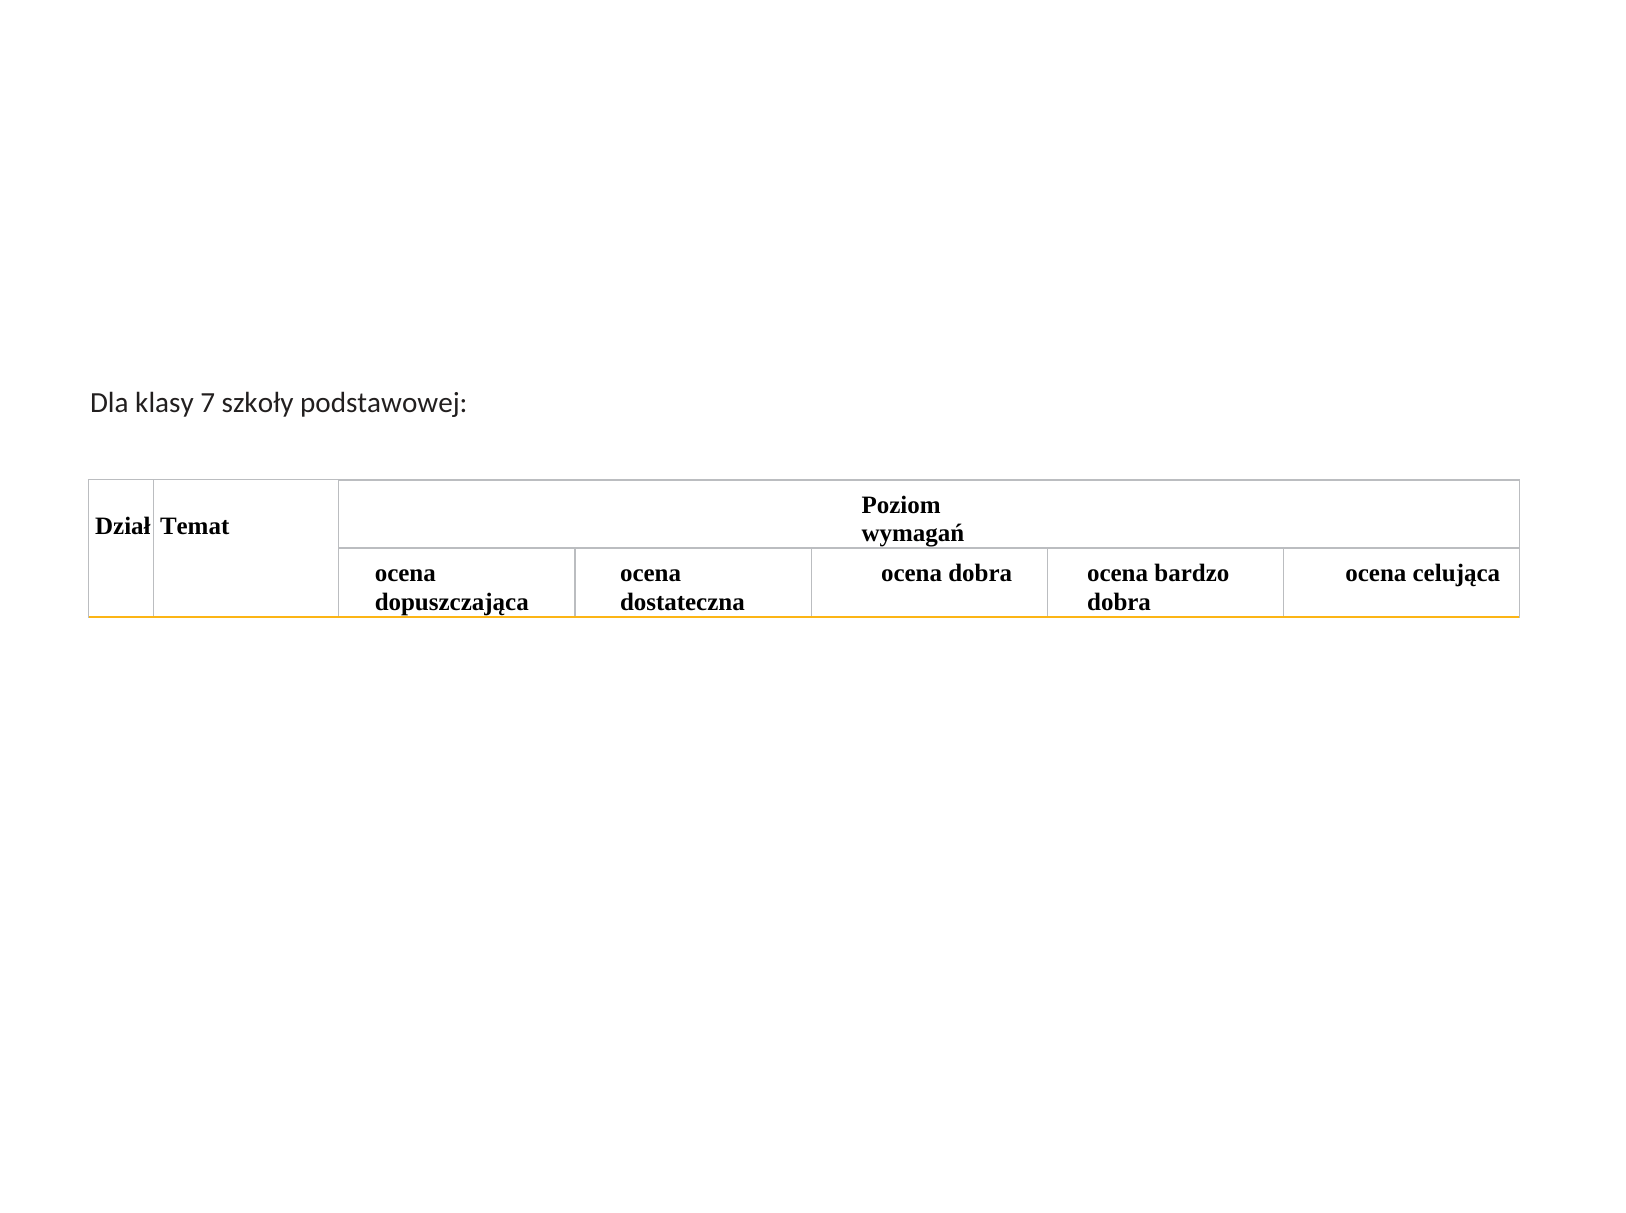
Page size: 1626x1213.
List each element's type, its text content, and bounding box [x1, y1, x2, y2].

table_cell ocena celująca [1284, 549, 1519, 616]
table_header Poziom wymagań [339, 481, 1519, 547]
table_header Dział [89, 480, 153, 616]
table_cell ocena bardzo dobra [1048, 549, 1283, 616]
text Dla klasy 7 szkoły podstawowej: [90, 384, 1533, 419]
table_header Temat [154, 480, 338, 616]
table_cell ocena dobra [812, 549, 1047, 616]
table_cell ocena dopuszczająca [339, 549, 574, 616]
table_cell ocena dostateczna [576, 549, 811, 616]
